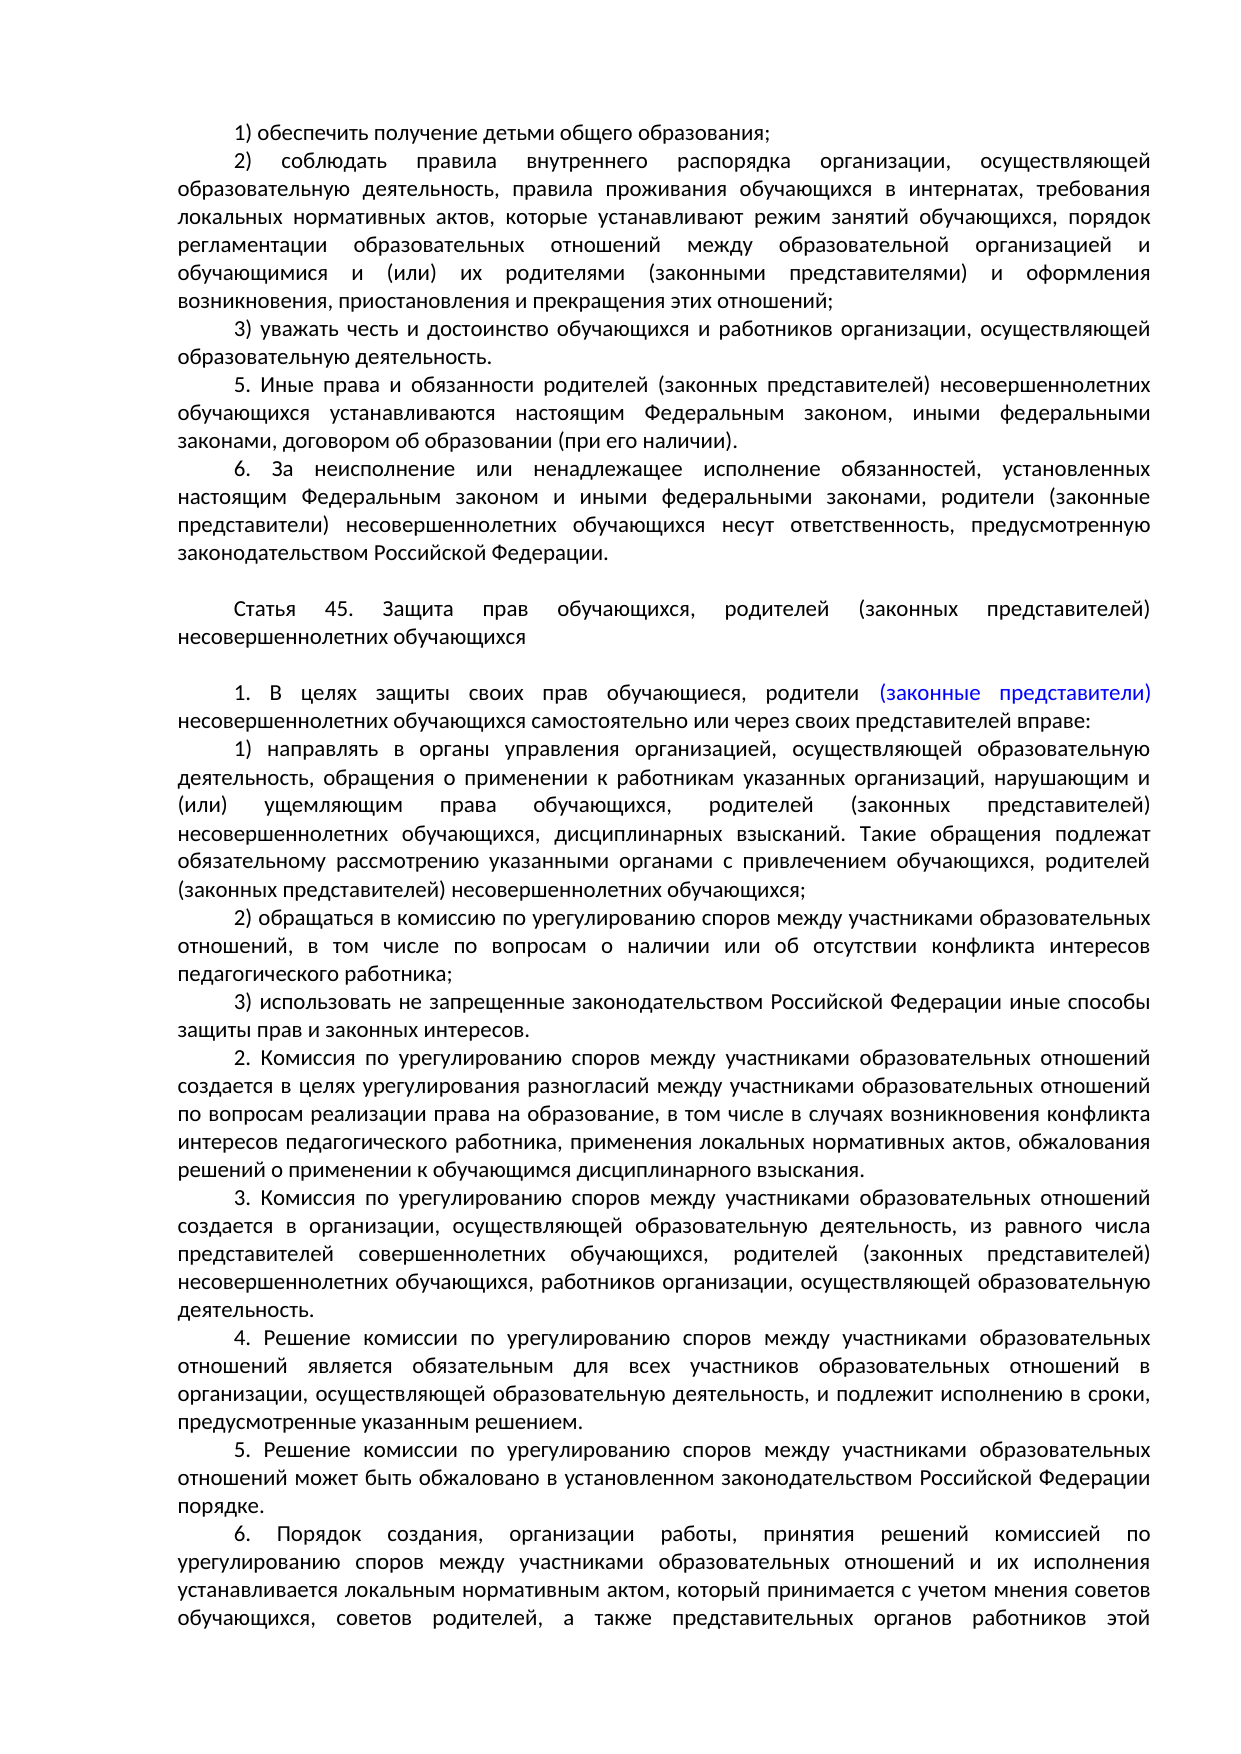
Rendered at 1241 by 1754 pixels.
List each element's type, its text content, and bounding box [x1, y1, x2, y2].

text 6. За неисполнение или ненадлежащее исполнение обязанностей, установленных настоящим Федеральным законом и иными федеральными законами, родители (законные представители) несовершеннолетних обучающихся несут ответственность, предусмотренную законодательством Российской Федерации. [177, 454, 1152, 566]
text 3. Комиссия по урегулированию споров между участниками образовательных отношений создается в организации, осуществляющей образовательную деятельность, из равного числа представителей совершеннолетних обучающихся, родителей (законных представителей) несовершеннолетних обучающихся, работников организации, осуществляющей образовательную деятельность. [177, 1183, 1152, 1323]
text 4. Решение комиссии по урегулированию споров между участниками образовательных отношений является обязательным для всех участников образовательных отношений в организации, осуществляющей образовательную деятельность, и подлежит исполнению в сроки, предусмотренные указанным решением. [177, 1323, 1152, 1435]
text 2) обращаться в комиссию по урегулированию споров между участниками образовательных отношений, в том числе по вопросам о наличии или об отсутствии конфликта интересов педагогического работника; [177, 903, 1152, 987]
text 5. Иные права и обязанности родителей (законных представителей) несовершеннолетних обучающихся устанавливаются настоящим Федеральным законом, иными федеральными законами, договором об образовании (при его наличии). [177, 370, 1152, 454]
text 1) направлять в органы управления организацией, осуществляющей образовательную деятельность, обращения о применении к работникам указанных организаций, нарушающим и (или) ущемляющим права обучающихся, родителей (законных представителей) несовершеннолетних обучающихся, дисциплинарных взысканий. Такие обращения подлежат обязательному рассмотрению указанными органами с привлечением обучающихся, родителей (законных представителей) несовершеннолетних обучающихся; [177, 734, 1152, 903]
text 2. Комиссия по урегулированию споров между участниками образовательных отношений создается в целях урегулирования разногласий между участниками образовательных отношений по вопросам реализации права на образование, в том числе в случаях возникновения конфликта интересов педагогического работника, применения локальных нормативных актов, обжалования решений о применении к обучающимся дисциплинарного взыскания. [177, 1043, 1152, 1183]
text Статья 45. Защита прав обучающихся, родителей (законных представителей) несовершеннолетних обучающихся [177, 594, 1152, 651]
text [177, 1519, 1152, 1631]
text 1. В целях защиты своих прав обучающиеся, родители (законные представители) несовершеннолетних обучающихся самостоятельно или через своих представителей вправе: [177, 678, 1152, 734]
text 2) соблюдать правила внутреннего распорядка организации, осуществляющей образовательную деятельность, правила проживания обучающихся в интернатах, требования локальных нормативных актов, которые устанавливают режим занятий обучающихся, порядок регламентации образовательных отношений между образовательной организацией и обучающимися и (или) их родителями (законными представителями) и оформления возникновения, приостановления и прекращения этих отношений; [177, 146, 1152, 314]
text 3) уважать честь и достоинство обучающихся и работников организации, осуществляющей образовательную деятельность. [177, 314, 1152, 370]
text 5. Решение комиссии по урегулированию споров между участниками образовательных отношений может быть обжаловано в установленном законодательством Российской Федерации порядке. [177, 1435, 1152, 1519]
text 3) использовать не запрещенные законодательством Российской Федерации иные способы защиты прав и законных интересов. [177, 987, 1152, 1043]
text 1) обеспечить получение детьми общего образования; [177, 118, 1152, 146]
